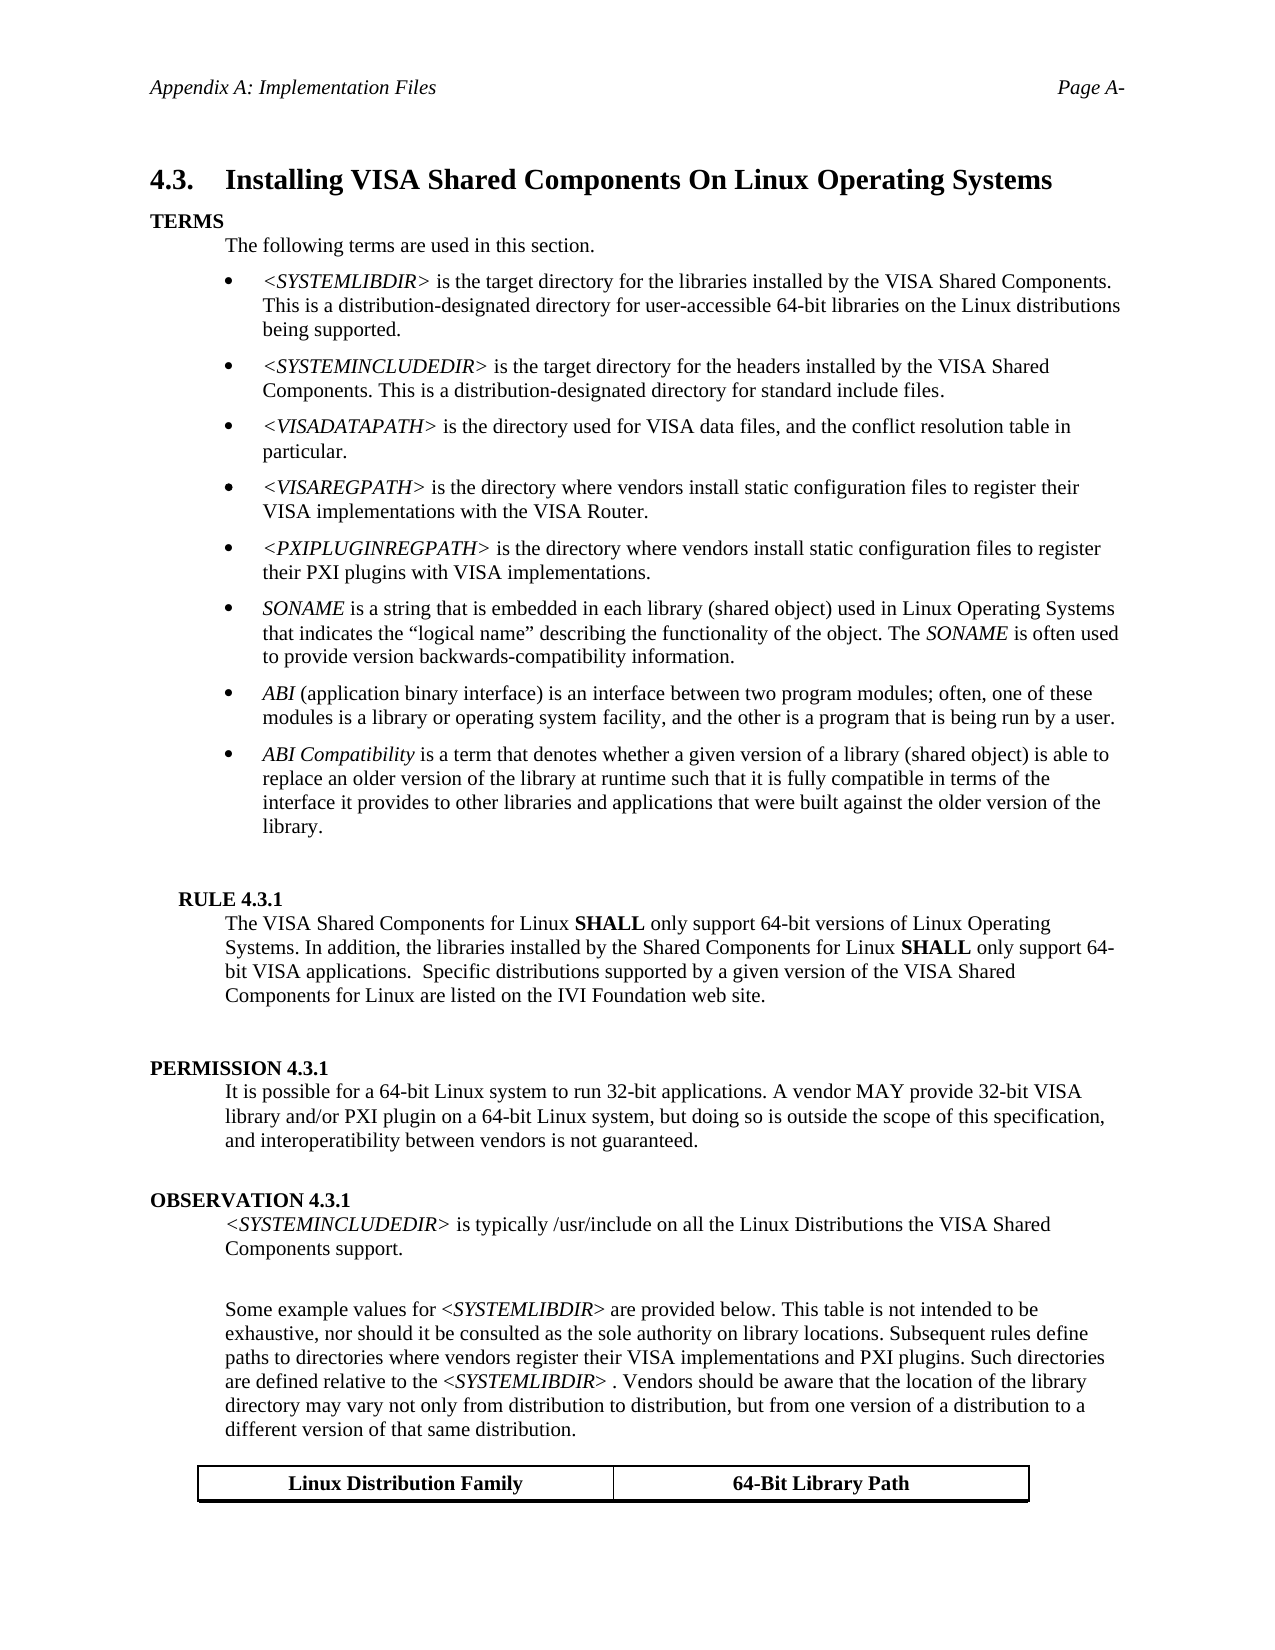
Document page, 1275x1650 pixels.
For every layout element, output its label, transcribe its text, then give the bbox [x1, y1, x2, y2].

list ABI Compatibility is a term that denotes whether a given version of a library (shared object) is able to replace an older version of the library at runtime such that it is fully compatible in terms of the interface it provides to other libraries and applications that were built against the older version of the library. [225, 742, 1125, 838]
list <PXIPLUGINREGPATH> is the directory where vendors install static configuration files to register their PXI plugins with VISA implementations. [225, 536, 1125, 584]
list ABI (application binary interface) is an interface between two program modules; often, one of these modules is a library or operating system facility, and the other is a program that is being run by a user. [225, 681, 1125, 729]
text Installing VISA Shared Components On Linux Operating Systems [150, 162, 1125, 196]
text It is possible for a 64-bit Linux system to run 32-bit applications. A vendor MAY provide 32-bit VISA library and/or PXI plugin on a 64-bit Linux system, but doing so is outside the scope of this specification, and interoperatibility between vendors is not guaranteed. [225, 1079, 1125, 1152]
text PERMISSION 4.3.1 [150, 1055, 1125, 1079]
text The following terms are used in this section. [225, 233, 1125, 257]
list SONAME is a string that is embedded in each library (shared object) used in Linux Operating Systems that indicates the “logical name” describing the functionality of the object. The SONAME is often used to provide version backwards-compatibility information. [225, 596, 1125, 668]
table_header Linux Distribution Family [199, 1467, 613, 1499]
list <SYSTEMLIBDIR> is the target directory for the libraries installed by the VISA Shared Components. This is a distribution-designated directory for user-accessible 64-bit libraries on the Linux distributions being supported. [225, 269, 1125, 341]
text TERMS [150, 208, 1125, 233]
list <SYSTEMINCLUDEDIR> is the target directory for the headers installed by the VISA Shared Components. This is a distribution-designated directory for standard include files. [225, 354, 1125, 402]
table_header 64-Bit Library Path [614, 1467, 1028, 1499]
list <VISADATAPATH> is the directory used for VISA data files, and the conflict resolution table in particular. [225, 414, 1125, 463]
text Some example values for <SYSTEMLIBDIR> are provided below. This table is not intended to be exhaustive, nor should it be consulted as the sole authority on library locations. Subsequent rules define paths to directories where vendors register their VISA implementations and PXI plugins. Such directories are defined relative to the <SYSTEMLIBDIR> . Vendors should be aware that the location of the library directory may vary not only from distribution to distribution, but from one version of a distribution to a different version of that same distribution. [225, 1297, 1125, 1441]
text The VISA Shared Components for Linux SHALL only support 64-bit versions of Linux Operating Systems. In addition, the libraries installed by the Shared Components for Linux SHALL only support 64-bit VISA applications. Specific distributions supported by a given version of the VISA Shared Components for Linux are listed on the IVI Foundation web site. [225, 911, 1125, 1007]
list <VISAREGPATH> is the directory where vendors install static configuration files to register their VISA implementations with the VISA Router. [225, 475, 1125, 523]
text <SYSTEMINCLUDEDIR> is typically /usr/include on all the Linux Distributions the VISA Shared Components support. [225, 1212, 1125, 1260]
